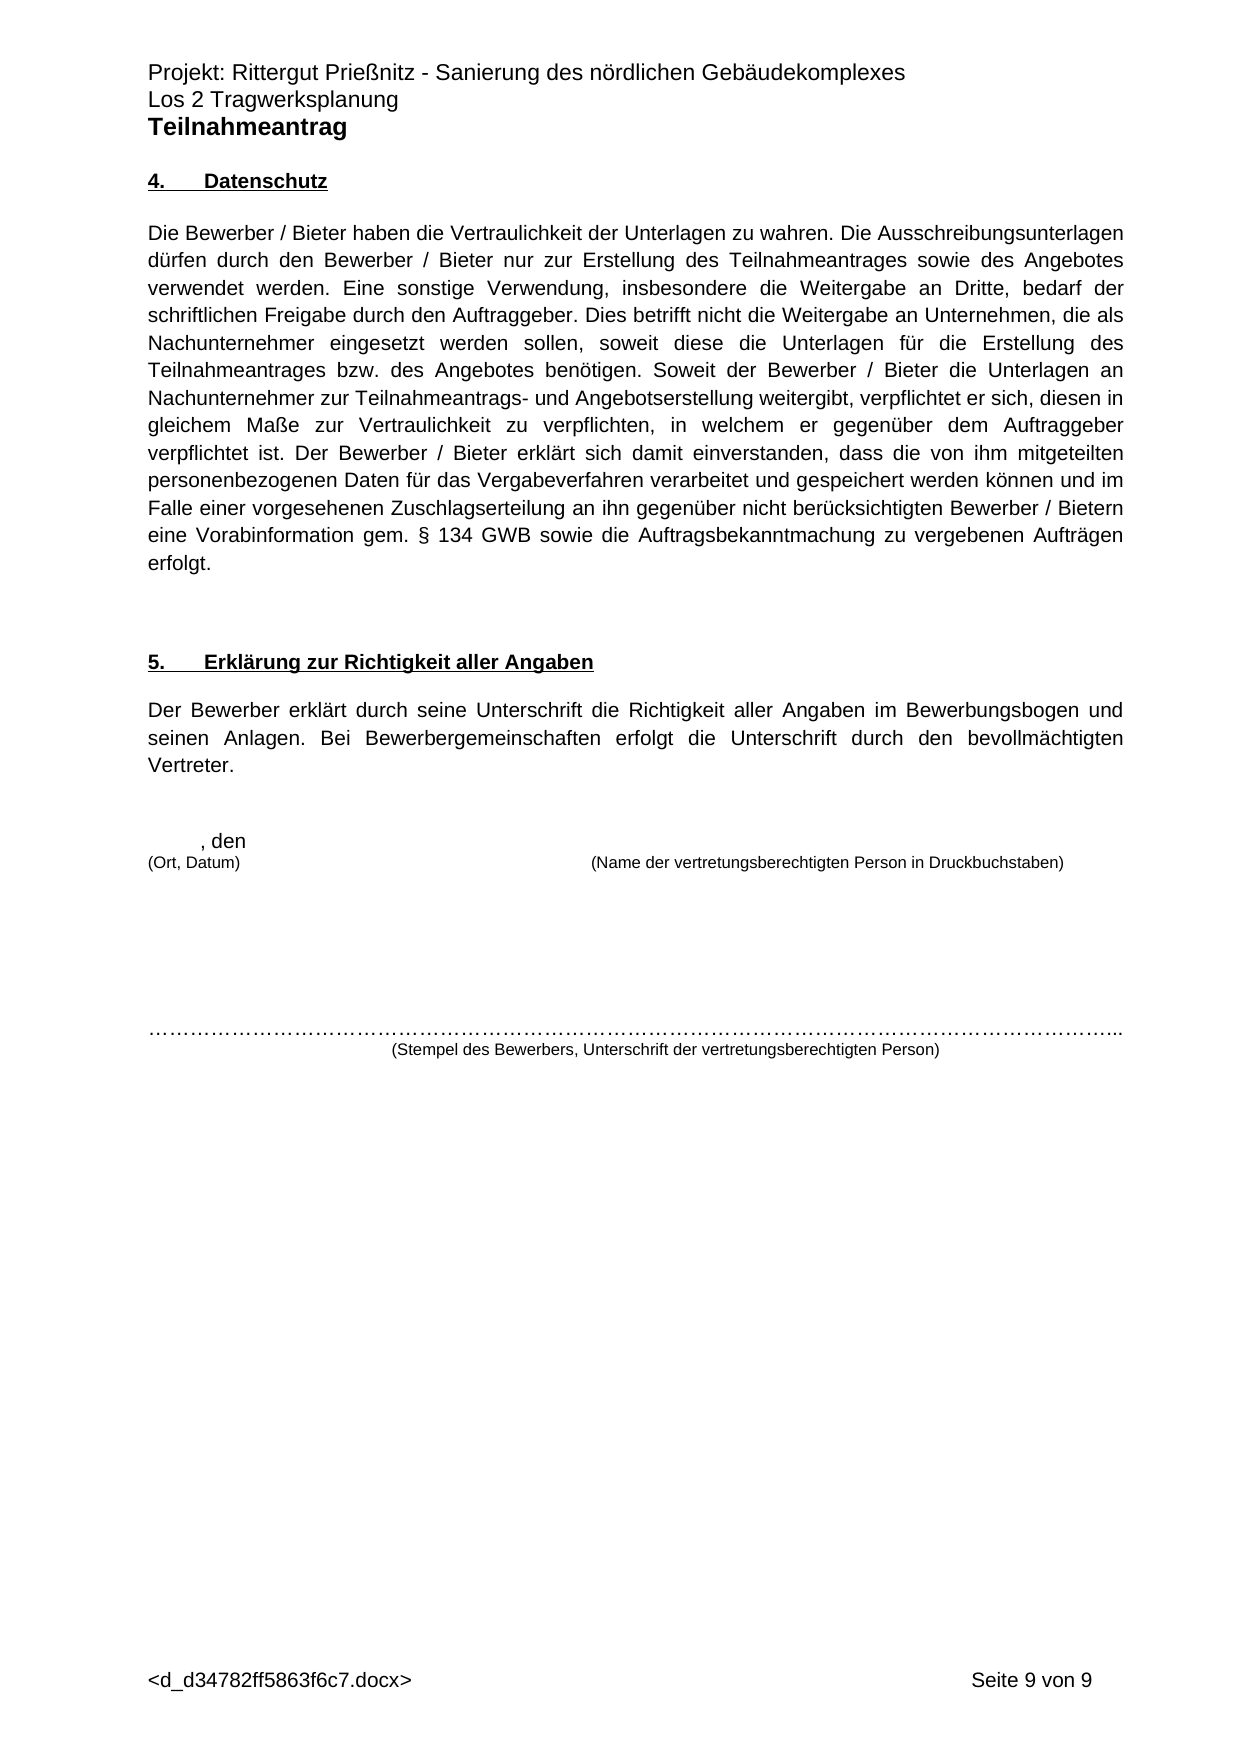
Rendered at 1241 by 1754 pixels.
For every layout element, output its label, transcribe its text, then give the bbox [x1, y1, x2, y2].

text , den [148, 828, 1125, 852]
text (Stempel des Bewerbers, Unterschrift der vertretungsberechtigten Person) [148, 1039, 1125, 1058]
text 5. Erklärung zur Richtigkeit aller Angaben [148, 650, 1125, 674]
text Die Bewerber / Bieter haben die Vertraulichkeit der Unterlagen zu wahren. Die Ausschreibungsunterlagen dürfen durch den Bewerber / Bieter nur zur Erstellung des Teilnahmeantrages sowie des Angebotes verwendet werden. Eine sonstige Verwendung, insbesondere die Weitergabe an Dritte, bedarf der schriftlichen Freigabe durch den Auftraggeber. Dies betrifft nicht die Weitergabe an Unternehmen, die als Nachunternehmer eingesetzt werden sollen, soweit diese die Unterlagen für die Erstellung des Teilnahmeantrages bzw. des Angebotes benötigen. Soweit der Bewerber / Bieter die Unterlagen an Nachunternehmer zur Teilnahmeantrags- und Angebotserstellung weitergibt, verpflichtet er sich, diesen in gleichem Maße zur Vertraulichkeit zu verpflichten, in welchem er gegenüber dem Auftraggeber verpflichtet ist. Der Bewerber / Bieter erklärt sich damit einverstanden, dass die von ihm mitgeteilten personenbezogenen Daten für das Vergabeverfahren verarbeitet und gespeichert werden können und im Falle einer vorgesehenen Zuschlagserteilung an ihn gegenüber nicht berücksichtigten Bewerber / Bietern eine Vorabinformation gem. § 134 GWB sowie die Auftragsbekanntmachung zu vergebenen Aufträgen erfolgt. [148, 221, 1125, 575]
text 4. Datenschutz [148, 169, 1125, 193]
text Der Bewerber erklärt durch seine Unterschrift die Richtigkeit aller Angaben im Bewerbungsbogen und seinen Anlagen. Bei Bewerbergemeinschaften erfolgt die Unterschrift durch den bevollmächtigten Vertreter. [148, 698, 1125, 777]
text (Ort, Datum) (Name der vertretungsberechtigten Person in Druckbuchstaben) [148, 852, 1125, 872]
text …………………………………………………………………………………………………………………………... [148, 1015, 1125, 1039]
